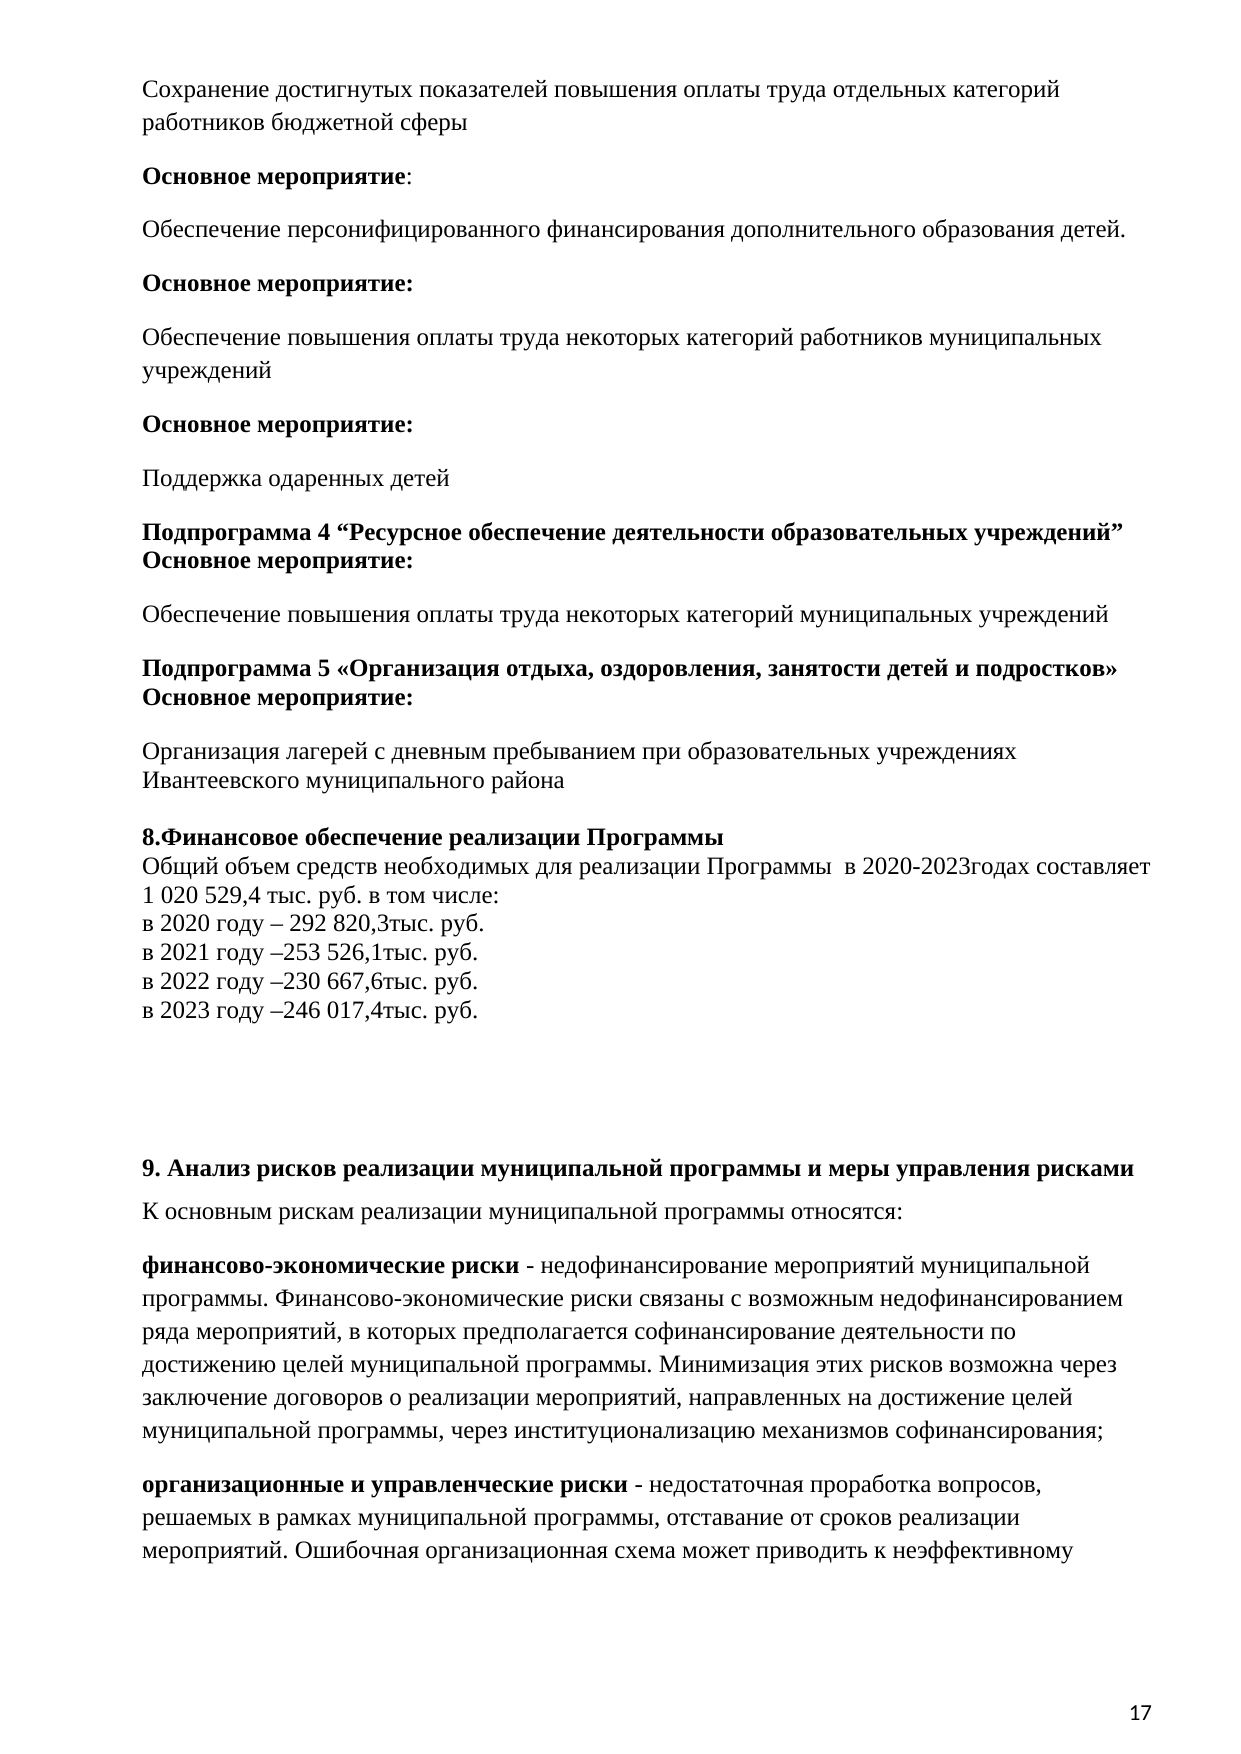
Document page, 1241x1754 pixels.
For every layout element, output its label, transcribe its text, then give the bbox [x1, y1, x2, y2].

text финансово-экономические риски - недофинансирование мероприятий муниципальной программы. Финансово-экономические риски связаны с возможным недофинансированием ряда мероприятий, в которых предполагается софинансирование деятельности по достижению целей муниципальной программы. Минимизация этих рисков возможна через заключение договоров о реализации мероприятий, направленных на достижение целей муниципальной программы, через институционализацию механизмов софинансирования; [142, 1250, 1152, 1444]
text Основное мероприятие: [142, 409, 1152, 438]
text 1 020 529,4 тыс. руб. в том числе: [142, 880, 1152, 908]
text Организация лагерей с дневным пребыванием при образовательных учреждениях Ивантеевского муниципального района [142, 736, 1152, 793]
text Обеспечение повышения оплаты труда некоторых категорий работников муниципальных учреждений [142, 322, 1152, 384]
text К основным рискам реализации муниципальной программы относятся: [142, 1196, 1152, 1225]
text в 2023 году –246 017,4тыс. руб. [142, 995, 1152, 1023]
text в 2022 году –230 667,6тыс. руб. [142, 966, 1152, 995]
text в 2021 году –253 526,1тыс. руб. [142, 937, 1152, 966]
subtitle 9. Анализ рисков реализации муниципальной программы и меры управления рисками [142, 1153, 1140, 1182]
text Поддержка одаренных детей [142, 463, 1152, 492]
text Основное мероприятие: [142, 268, 1152, 297]
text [142, 161, 1152, 189]
text Основное мероприятие: [142, 682, 1152, 711]
text Обеспечение повышения оплаты труда некоторых категорий муниципальных учреждений [142, 599, 1152, 628]
text Основное мероприятие: [142, 546, 1152, 574]
text Подпрограмма 4 “Ресурсное обеспечение деятельности образовательных учреждений” [142, 517, 1152, 546]
text Общий объем средств необходимых для реализации Программы в 2020-2023годах составляет [142, 851, 1152, 880]
text Сохранение достигнутых показателей повышения оплаты труда отдельных категорий работников бюджетной сферы [142, 74, 1152, 136]
text в 2020 году – 292 820,3тыс. руб. [142, 908, 1152, 937]
text Обеспечение персонифицированного финансирования дополнительного образования детей. [142, 214, 1152, 243]
text 8.Финансовое обеспечение реализации Программы [142, 822, 1152, 851]
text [142, 1469, 1152, 1563]
text Подпрограмма 5 «Организация отдыха, оздоровления, занятости детей и подростков» [142, 653, 1152, 682]
